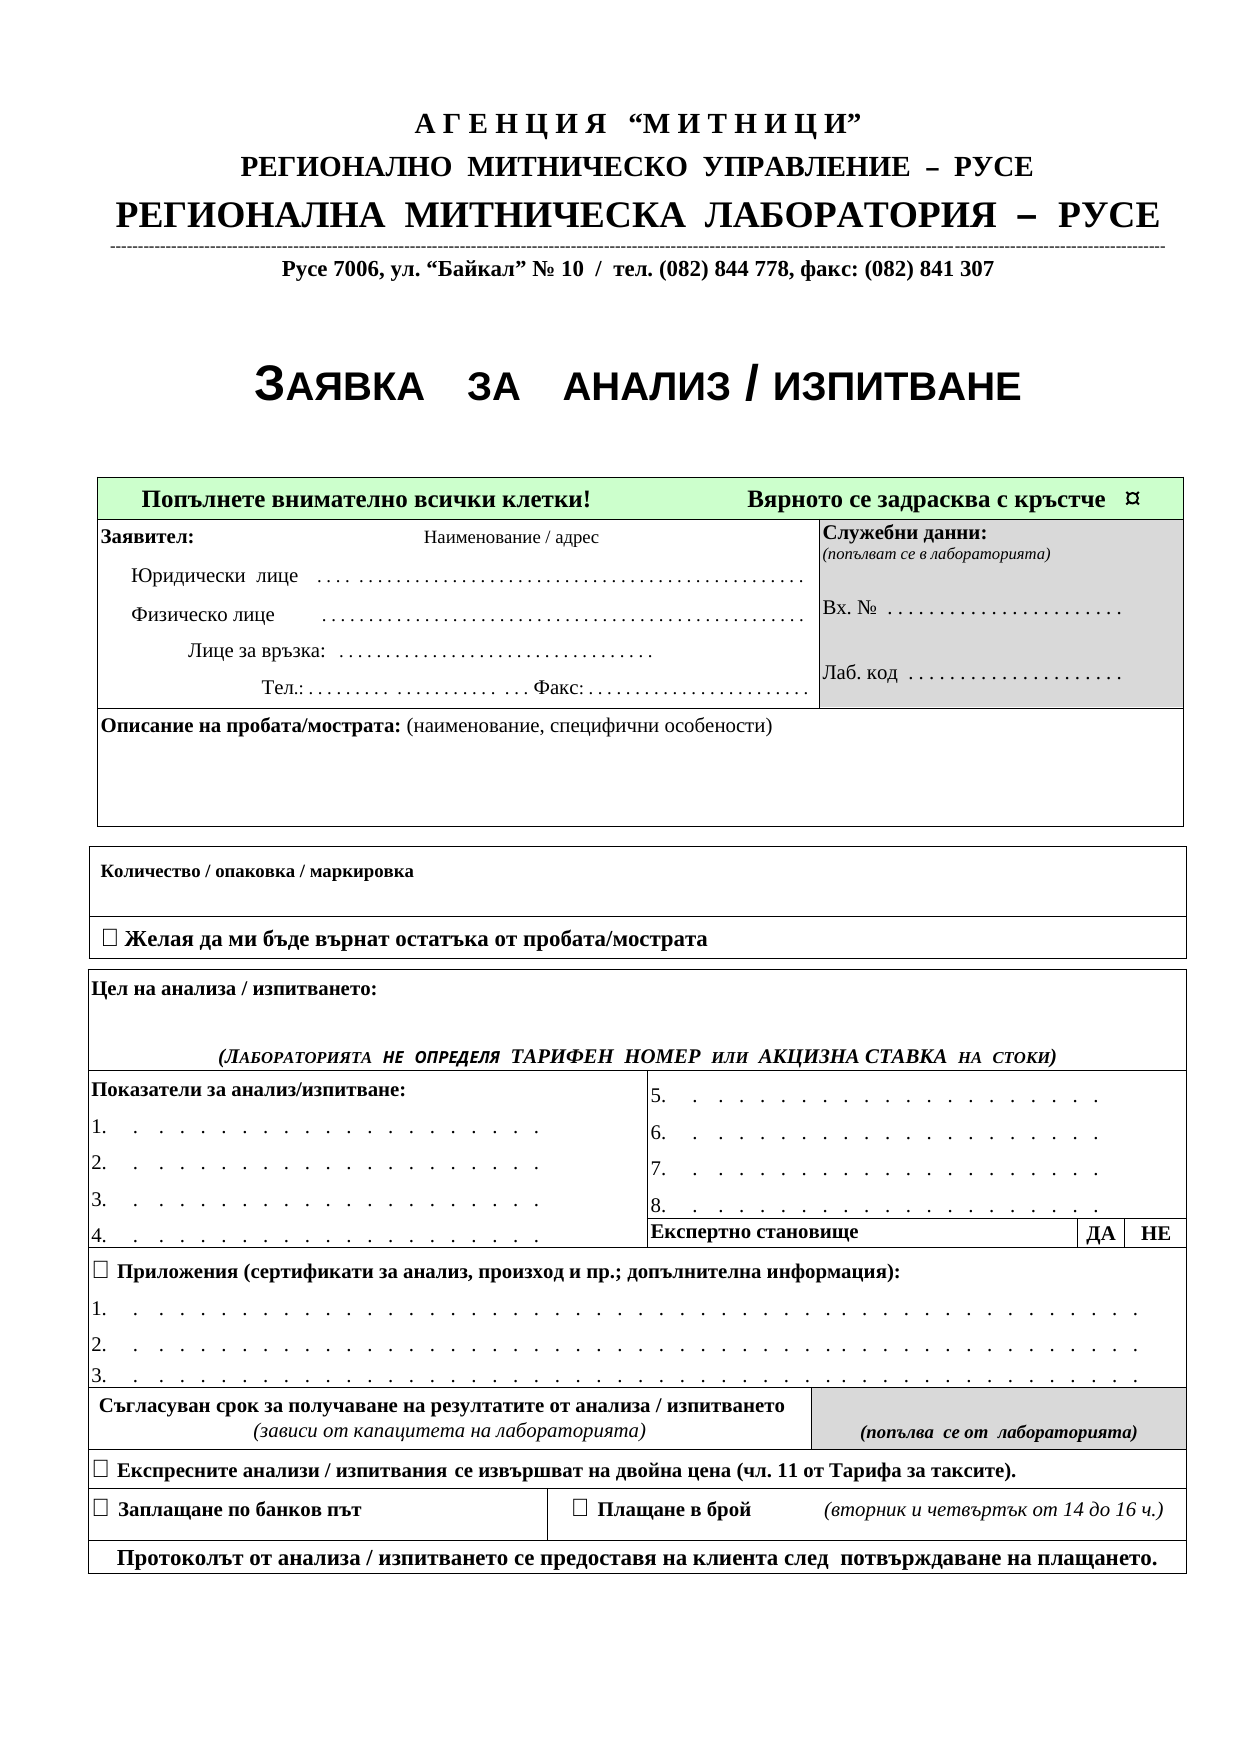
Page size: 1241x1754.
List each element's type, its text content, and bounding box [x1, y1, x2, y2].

text ---------------------------------------------------------------------------------------------------------------------------------------------------------------------------------------------- [100, 236, 1175, 255]
table_cell Описание на пробата/мострата: (наименование, специфични особености) [98, 709, 1183, 826]
table_cell ДА [1078, 1219, 1124, 1247]
table_header Цел на анализа / изпитването: (Лабораторията не определя Тарифен номер или Акцизна ставка на стоки) [89, 970, 1186, 1070]
text РЕГИОНАЛНО МИТНИЧЕСКО УПРАВЛЕНИЕ – РУСЕ [77, 149, 1175, 183]
text Заявка за анализ / изпитване [100, 353, 1175, 410]
table_cell НЕ [1125, 1219, 1186, 1247]
table_cell  Приложения (сертификати за анализ, произход и пр.; допълнителна информация): 1. . . . . . . . . . . . . . . . . . . . . . . . . . . . . . . . . . . . . . . . . . . . . . . . . . 2. . . . . . . . . . . . . . . . . . . . . . . . . . . . . . . . . . . . . . . . . . . . . . . . . . 3. . . . . . . . . . . . . . . . . . . . . . . . . . . . . . . . . . . . . . . . . . . . . . . . . . [89, 1248, 1186, 1387]
table_cell Заявител: Наименование / адрес  Юридически лице . . . . . . . . . . . . . . . . . . . . . . . . . . . . . . . . . . . . . . . . . . . . . . . . . . . .  Физическо лице . . . . . . . . . . . . . . . . . . . . . . . . . . . . . . . . . . . . . . . . . . . . . . . . . . . . Лице за връзка: . . . . . . . . . . . . . . . . . . . . . . . . . . . . . . . . . . Тел.: . . . . . . . . . . . . . . . . . . . . . . . Факс: . . . . . . . . . . . . . . . . . . . . . . . . [98, 520, 819, 707]
table_cell 5. . . . . . . . . . . . . . . . . . . . . 6. . . . . . . . . . . . . . . . . . . . . 7. . . . . . . . . . . . . . . . . . . . . 8. . . . . . . . . . . . . . . . . . . . . [648, 1071, 1186, 1218]
table_cell  Желая да ми бъде върнат остатъка от пробата/мострата [90, 917, 1186, 958]
table_cell Съгласуван срок за получаване на резултатите от анализа / изпитването (зависи от капацитета на лабораторията) [89, 1388, 811, 1449]
table_cell Протоколът от анализа / изпитването се предоставя на клиента след потвърждаване на плащането. [89, 1541, 1186, 1573]
table_cell Експертно становище [648, 1219, 1077, 1247]
table_cell Служебни данни: (попълват се в лабораторията) Вх. № . . . . . . . . . . . . . . . . . . . . . . . Лаб. код . . . . . . . . . . . . . . . . . . . . . [820, 520, 1183, 707]
table_cell  Експресните анализи / изпитвания се извършват на двойна цена (чл. 11 от Тарифа за таксите). [89, 1450, 1186, 1488]
table_cell  Плащане в брой (вторник и четвъртък от 14 до 16 ч.) [548, 1489, 1186, 1539]
table_cell Показатели за анализ/изпитване: 1. . . . . . . . . . . . . . . . . . . . . 2. . . . . . . . . . . . . . . . . . . . . 3. . . . . . . . . . . . . . . . . . . . . 4. . . . . . . . . . . . . . . . . . . . . [89, 1071, 647, 1247]
table_cell (попълва се от лабораторията) [812, 1388, 1186, 1449]
text РЕГИОНАЛНА МИТНИЧЕСКА ЛАБОРАТОРИЯ – РУСЕ [100, 192, 1175, 236]
text А Г Е Н Ц И Я “М И Т Н И Ц И” [100, 106, 1175, 140]
table_header Попълнете внимателно всички клетки! Вярното се задрасква с кръстче [98, 478, 1183, 519]
text Русе 7006, ул. “Байкал” № 10 / тел. (082) 844 778, факс: (082) 841 307 [100, 255, 1175, 281]
table_cell  Заплащане по банков път [89, 1489, 547, 1539]
table_header Количество / опаковка / маркировка [90, 847, 1186, 916]
